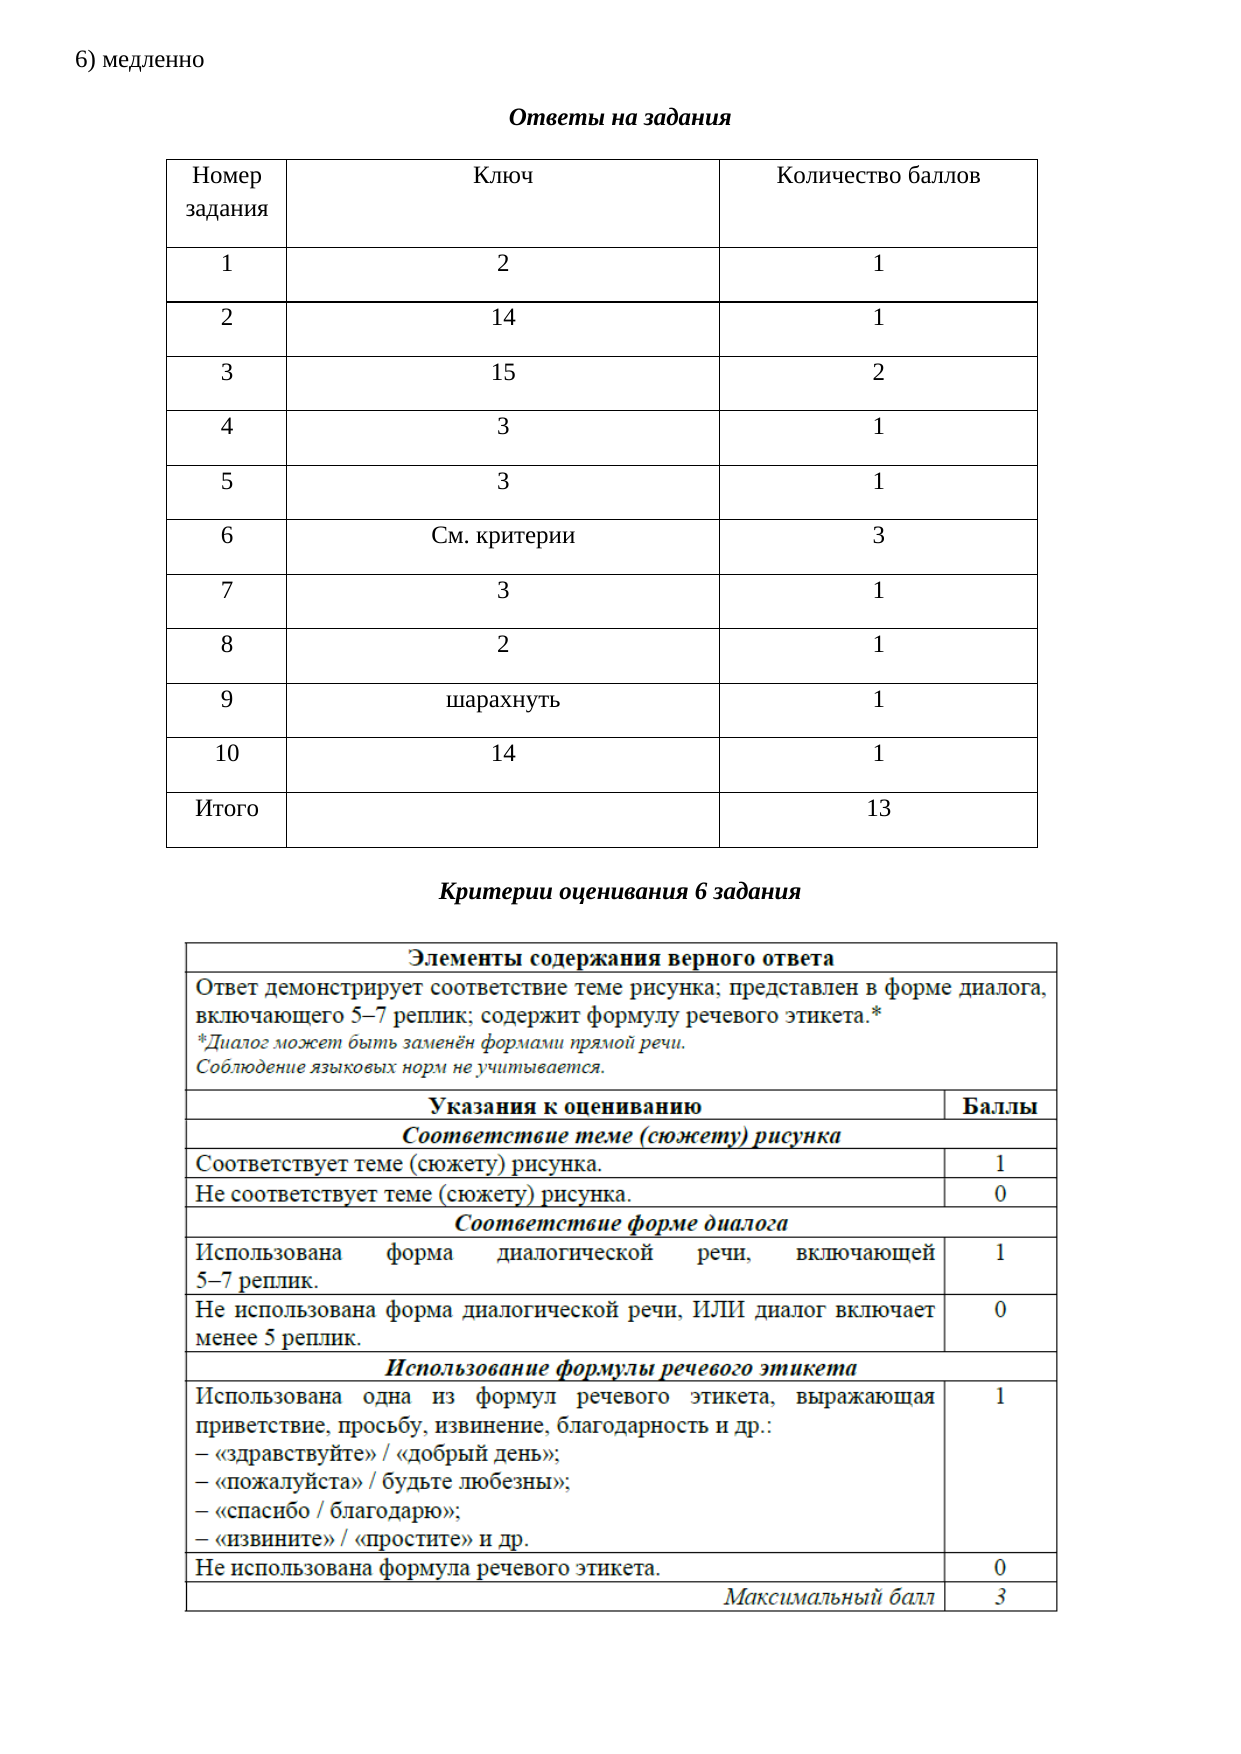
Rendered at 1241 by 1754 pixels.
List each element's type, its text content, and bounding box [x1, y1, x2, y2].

table_cell 8 [167, 629, 286, 683]
table_cell 2 [287, 248, 719, 301]
text Ответы на задания [75, 102, 1165, 131]
table_cell 1 [720, 575, 1037, 628]
table_cell 1 [720, 684, 1037, 737]
table_cell 3 [287, 575, 719, 628]
table_header Ключ [287, 160, 719, 247]
table_cell 2 [287, 629, 719, 683]
table_cell 1 [720, 303, 1037, 356]
table_cell 14 [287, 303, 719, 356]
table_cell 14 [287, 738, 719, 792]
table_cell шарахнуть [287, 684, 719, 737]
table_cell [287, 793, 719, 847]
table_cell 15 [287, 357, 719, 410]
table_cell 13 [720, 793, 1037, 847]
table_cell 3 [287, 411, 719, 465]
table_header Номер задания [167, 160, 286, 247]
table_cell 1 [720, 629, 1037, 683]
table_cell 1 [720, 738, 1037, 792]
table_cell 1 [720, 248, 1037, 301]
table_cell 3 [287, 466, 719, 519]
table_cell 3 [167, 357, 286, 410]
table_cell 10 [167, 738, 286, 792]
table_cell 1 [720, 466, 1037, 519]
text 6) медленно [75, 44, 1165, 73]
table_header Количество баллов [720, 160, 1037, 247]
table_cell Итого [167, 793, 286, 847]
table_cell 1 [720, 411, 1037, 465]
table_cell 1 [167, 248, 286, 301]
table_cell 3 [720, 520, 1037, 574]
table_cell 9 [167, 684, 286, 737]
text Критерии оценивания 6 задания [75, 876, 1165, 905]
table_cell 2 [720, 357, 1037, 410]
table_cell См. критерии [287, 520, 719, 574]
table_cell 7 [167, 575, 286, 628]
table_cell 2 [167, 303, 286, 356]
table_cell 4 [167, 411, 286, 465]
picture [172, 933, 1068, 1621]
table_cell 5 [167, 466, 286, 519]
table_cell 6 [167, 520, 286, 574]
